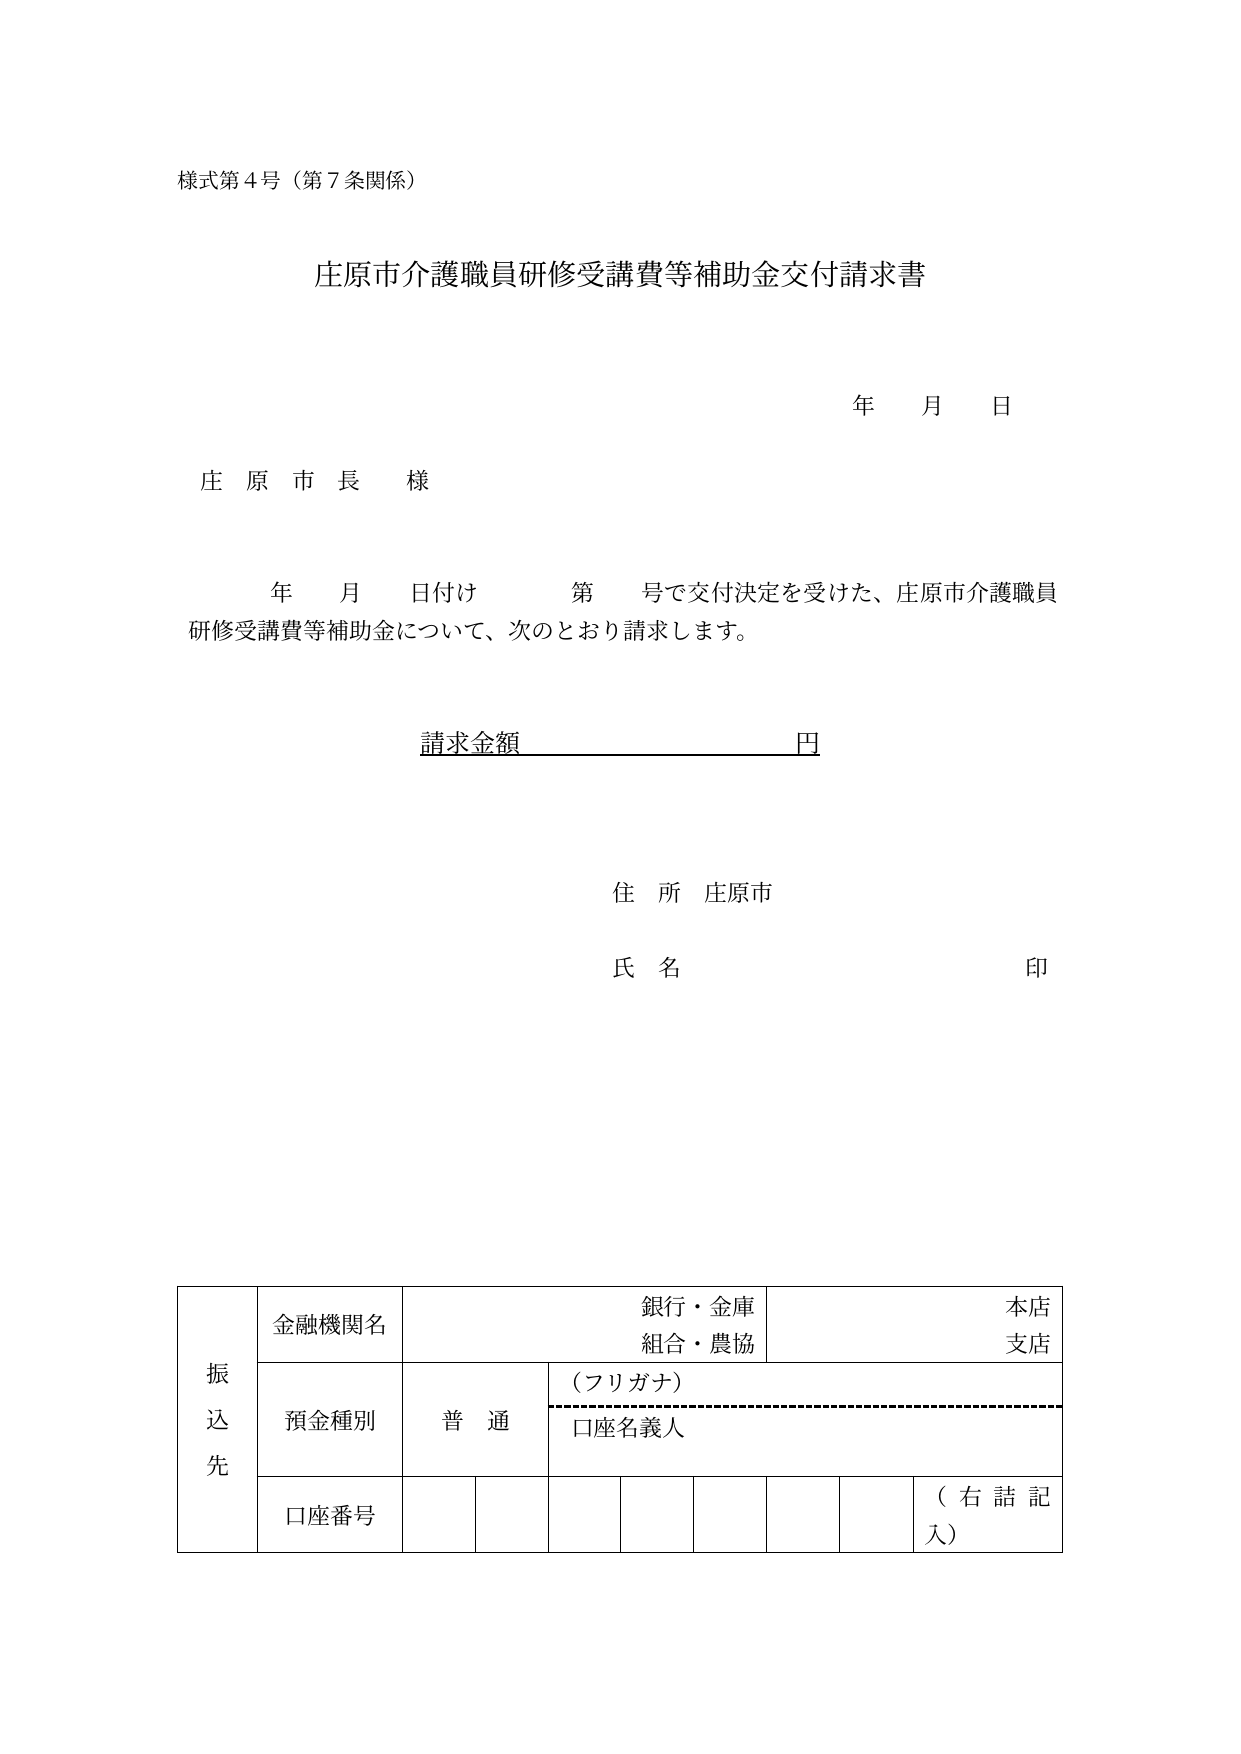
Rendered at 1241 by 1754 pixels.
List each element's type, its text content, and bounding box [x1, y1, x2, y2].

table_cell [549, 1477, 620, 1552]
table_cell 普 通 [403, 1363, 548, 1476]
table_header 本店 支店 [767, 1287, 1062, 1362]
table_header 金融機関名 [258, 1287, 402, 1362]
table_cell [694, 1477, 766, 1552]
table_header 銀行・金庫 組合・農協 [403, 1287, 766, 1362]
table_cell [767, 1477, 839, 1552]
table_cell [840, 1477, 913, 1552]
table_header 振 込 先 [178, 1287, 257, 1552]
text 住 所 庄原市 [177, 873, 1063, 911]
table_cell 預金種別 [258, 1363, 402, 1476]
table_cell [476, 1477, 548, 1552]
table_cell 口座番号 [258, 1477, 402, 1552]
text 年 月 日 [177, 386, 1013, 423]
text 氏 名 印 [177, 948, 1063, 986]
text 庄 原 市 長 様 [177, 461, 963, 498]
table_cell [403, 1477, 475, 1552]
text 年 月 日付け 第 号で交付決定を受けた、庄原市介護職員研修受講費等補助金について、次のとおり請求します。 [177, 573, 1063, 648]
text 様式第４号（第７条関係） [177, 161, 1063, 198]
table_cell 口座名義人 [549, 1405, 1062, 1476]
table_cell （右詰記入） [914, 1477, 1062, 1552]
table_cell （フリガナ） [549, 1363, 1062, 1405]
text 庄原市介護職員研修受講費等補助金交付請求書 [177, 236, 1063, 311]
text 請求金額 円 [177, 723, 1063, 761]
table_cell [621, 1477, 693, 1552]
